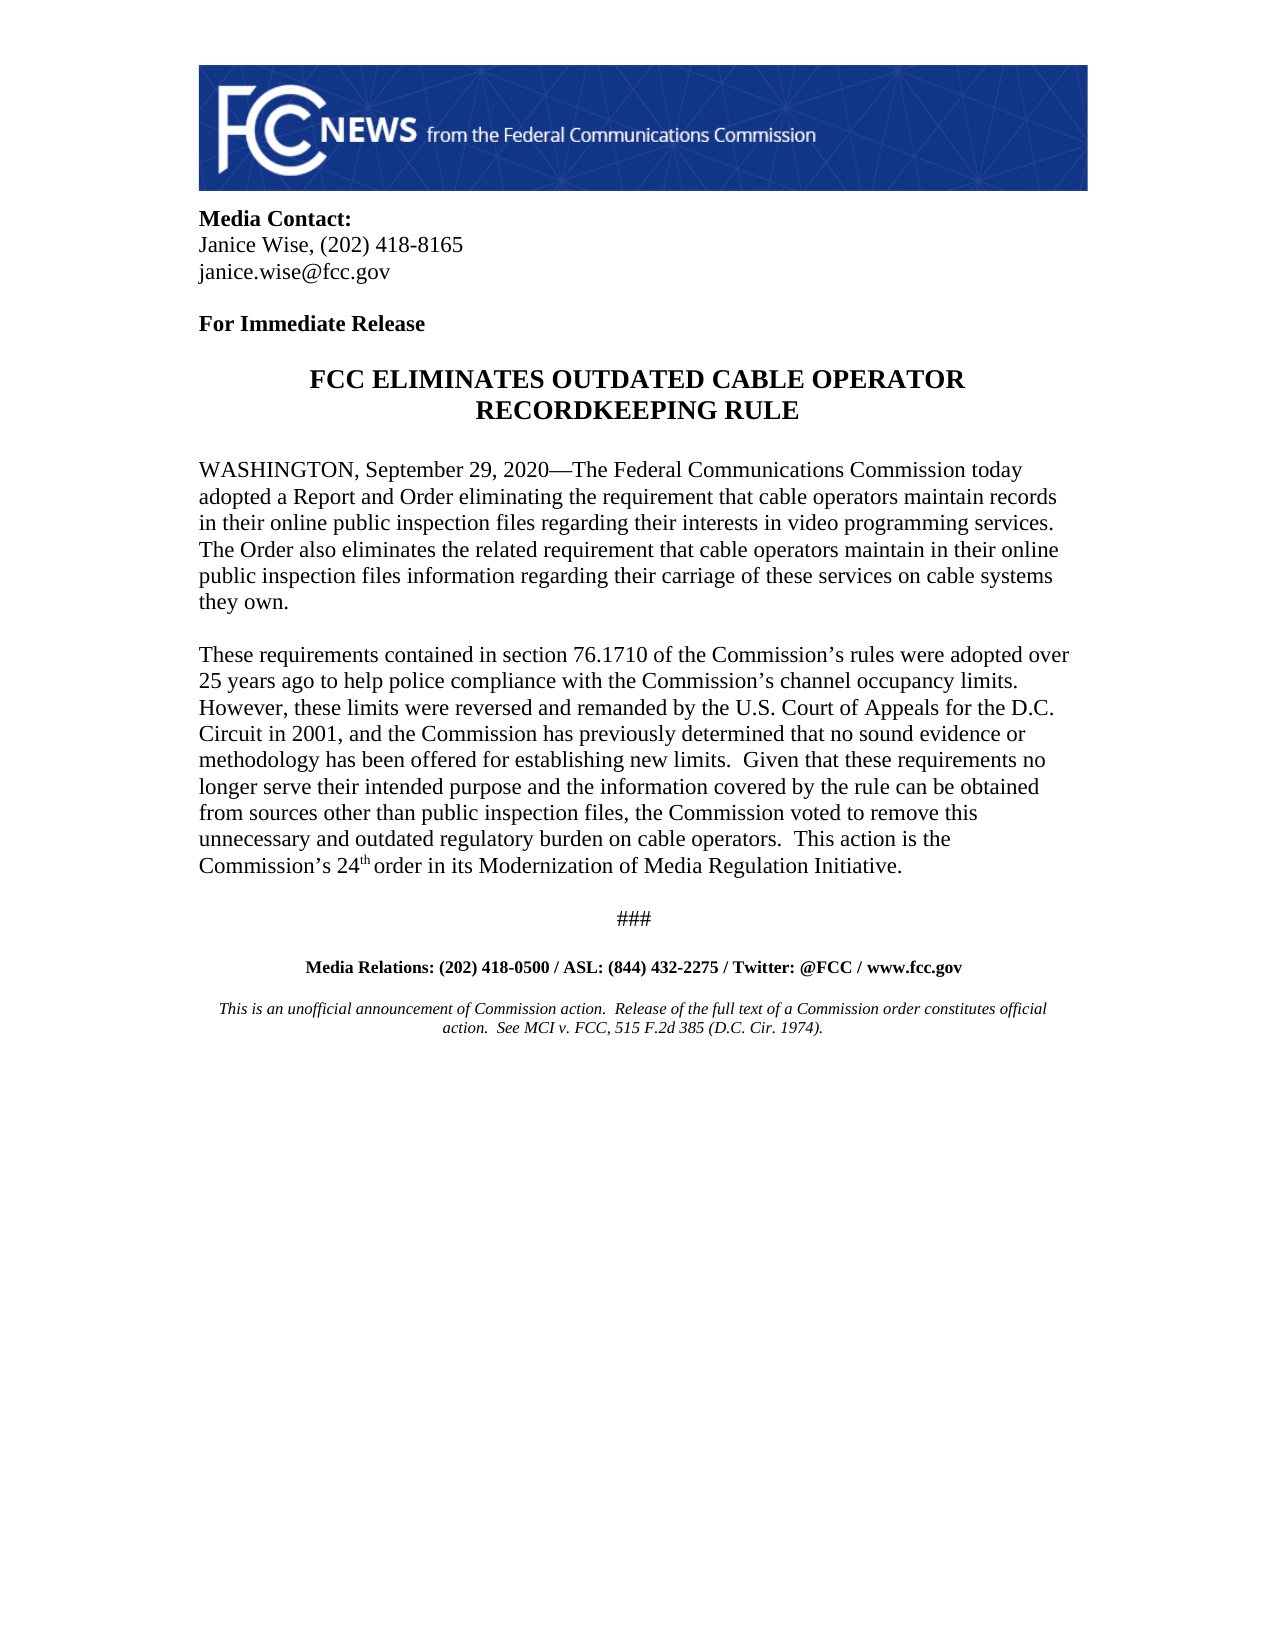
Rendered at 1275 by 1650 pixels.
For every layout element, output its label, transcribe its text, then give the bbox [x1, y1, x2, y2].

table_header Media Contact: Janice Wise, (202) 418-8165 janice.wise@fcc.gov For Immediate Release FCC ELIMINATES OUTDATED CABLE OPERATOR RECORDKEEPING RULE WASHINGTON, September 29, 2020—The Federal Communications Commission today adopted a Report and Order eliminating the requirement that cable operators maintain records in their online public inspection files regarding their interests in video programming services. The Order also eliminates the related requirement that cable operators maintain in their online public inspection files information regarding their carriage of these services on cable systems they own. These requirements contained in section 76.1710 of the Commission’s rules were adopted over 25 years ago to help police compliance with the Commission’s channel occupancy limits. However, these limits were reversed and remanded by the U.S. Court of Appeals for the D.C. Circuit in 2001, and the Commission has previously determined that no sound evidence or methodology has been offered for establishing new limits. Given that these requirements no longer serve their intended purpose and the information covered by the rule can be obtained from sources other than public inspection files, the Commission voted to remove this unnecessary and outdated regulatory burden on cable operators. This action is the Commission’s 24th order in its Modernization of Media Regulation Initiative. ### Media Relations: (202) 418-0500 / ASL: (844) 432-2275 / Twitter: @FCC / www.fcc.gov This is an unofficial announcement of Commission action. Release of the full text of a Commission order constitutes official action. See MCI v. FCC, 515 F.2d 385 (D.C. Cir. 1974). [188, 66, 1087, 1037]
picture [198, 65, 1088, 191]
